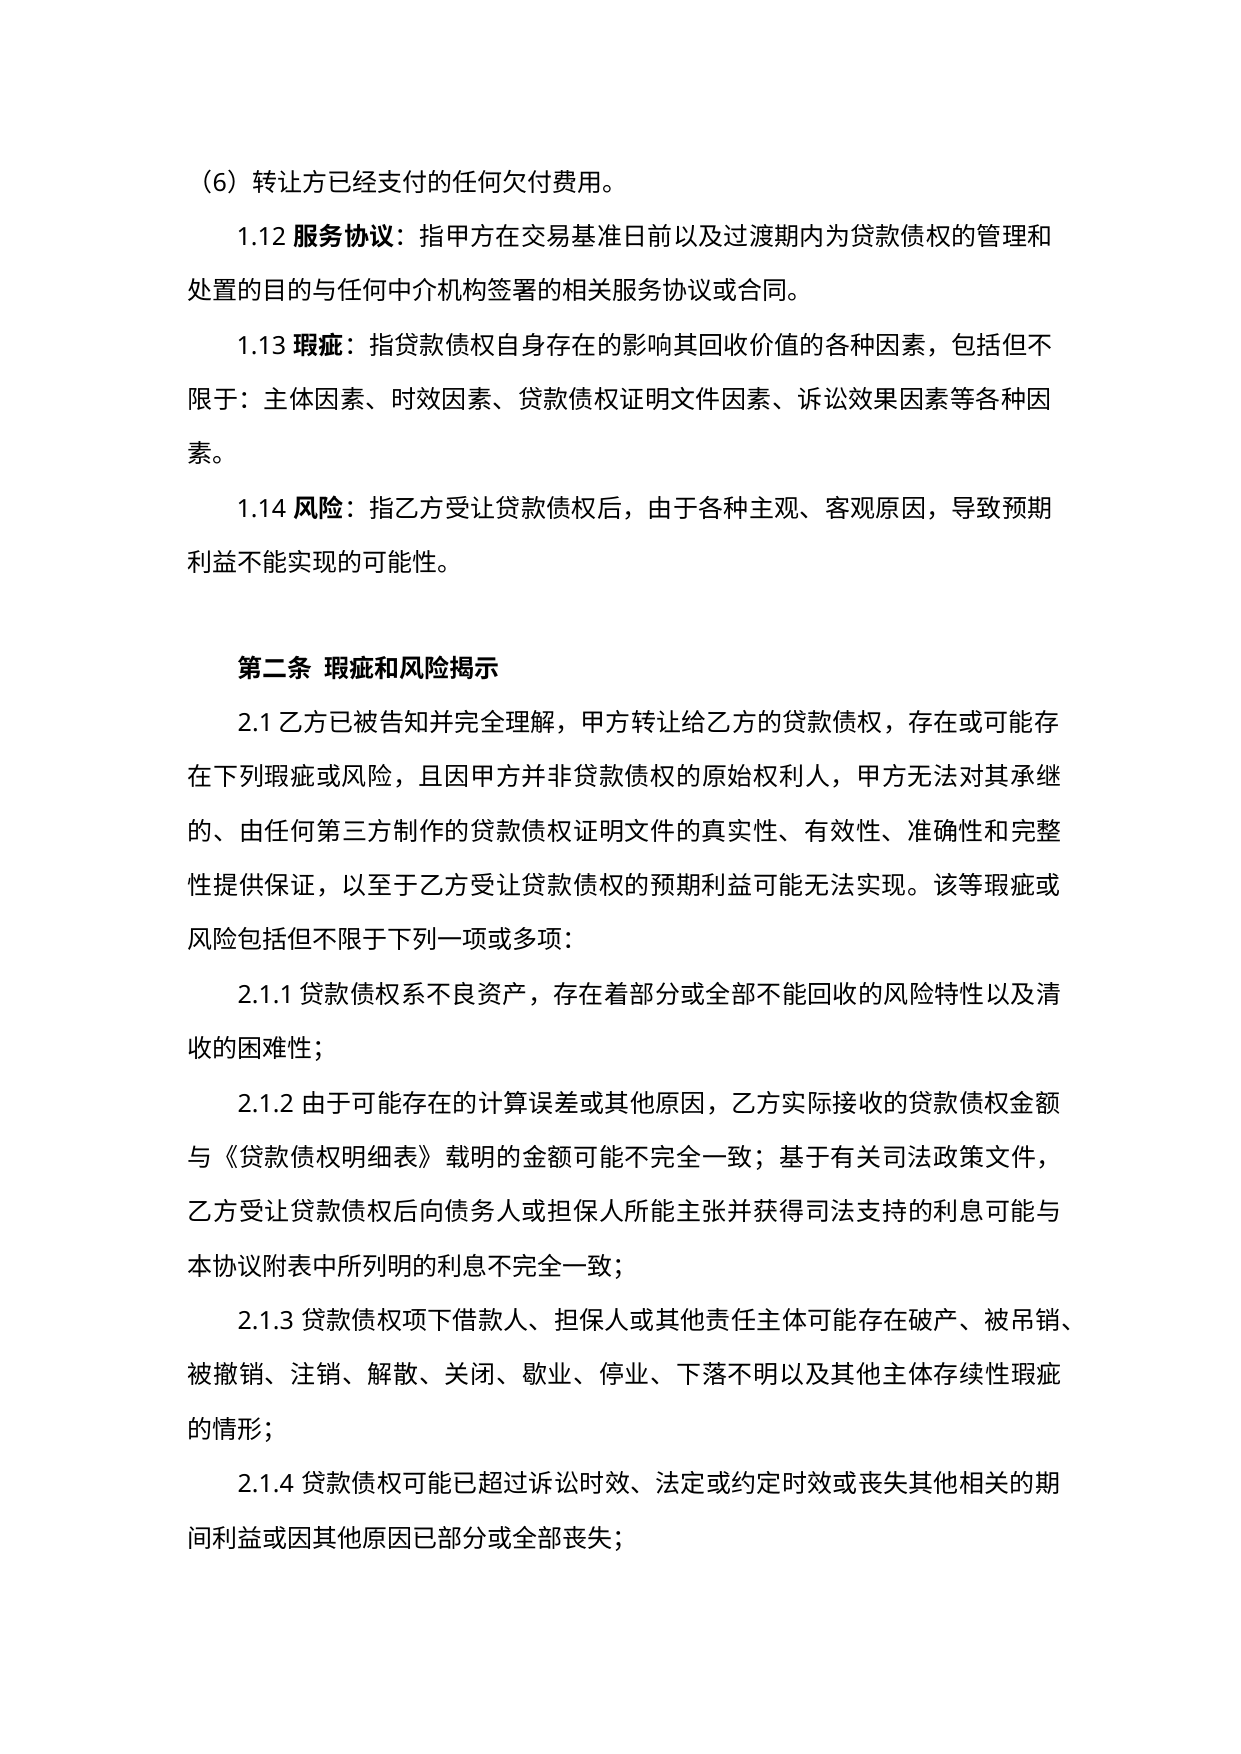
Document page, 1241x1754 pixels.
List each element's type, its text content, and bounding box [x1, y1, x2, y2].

text 2.1乙方已被告知并完全理解，甲方转让给乙方的贷款债权，存在或可能存在下列瑕疵或风险，且因甲方并非贷款债权的原始权利人，甲方无法对其承继的、由任何第三方制作的贷款债权证明文件的真实性、有效性、准确性和完整性提供保证，以至于乙方受让贷款债权的预期利益可能无法实现。该等瑕疵或风险包括但不限于下列一项或多项： [187, 702, 1062, 956]
text 2.1.2 由于可能存在的计算误差或其他原因，乙方实际接收的贷款债权金额与《贷款债权明细表》载明的金额可能不完全一致；基于有关司法政策文件，乙方受让贷款债权后向债务人或担保人所能主张并获得司法支持的利息可能与本协议附表中所列明的利息不完全一致； [187, 1083, 1062, 1282]
text 1.14 风险：指乙方受让贷款债权后，由于各种主观、客观原因，导致预期利益不能实现的可能性。 [187, 488, 1053, 579]
text 1.12 服务协议：指甲方在交易基准日前以及过渡期内为贷款债权的管理和处置的目的与任何中介机构签署的相关服务协议或合同。 [187, 216, 1053, 307]
text 1.13 瑕疵：指贷款债权自身存在的影响其回收价值的各种因素，包括但不限于：主体因素、时效因素、贷款债权证明文件因素、诉讼效果因素等各种因素。 [187, 325, 1053, 470]
text 第二条 瑕疵和风险揭示 [187, 648, 1053, 684]
text 2.1.1贷款债权系不良资产，存在着部分或全部不能回收的风险特性以及清收的困难性； [187, 974, 1062, 1065]
text 2.1.3 贷款债权项下借款人、担保人或其他责任主体可能存在破产、被吊销、被撤销、注销、解散、关闭、歇业、停业、下落不明以及其他主体存续性瑕疵的情形； [187, 1301, 1062, 1446]
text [187, 162, 1053, 198]
text 2.1.4 贷款债权可能已超过诉讼时效、法定或约定时效或丧失其他相关的期间利益或因其他原因已部分或全部丧失； [187, 1464, 1062, 1554]
